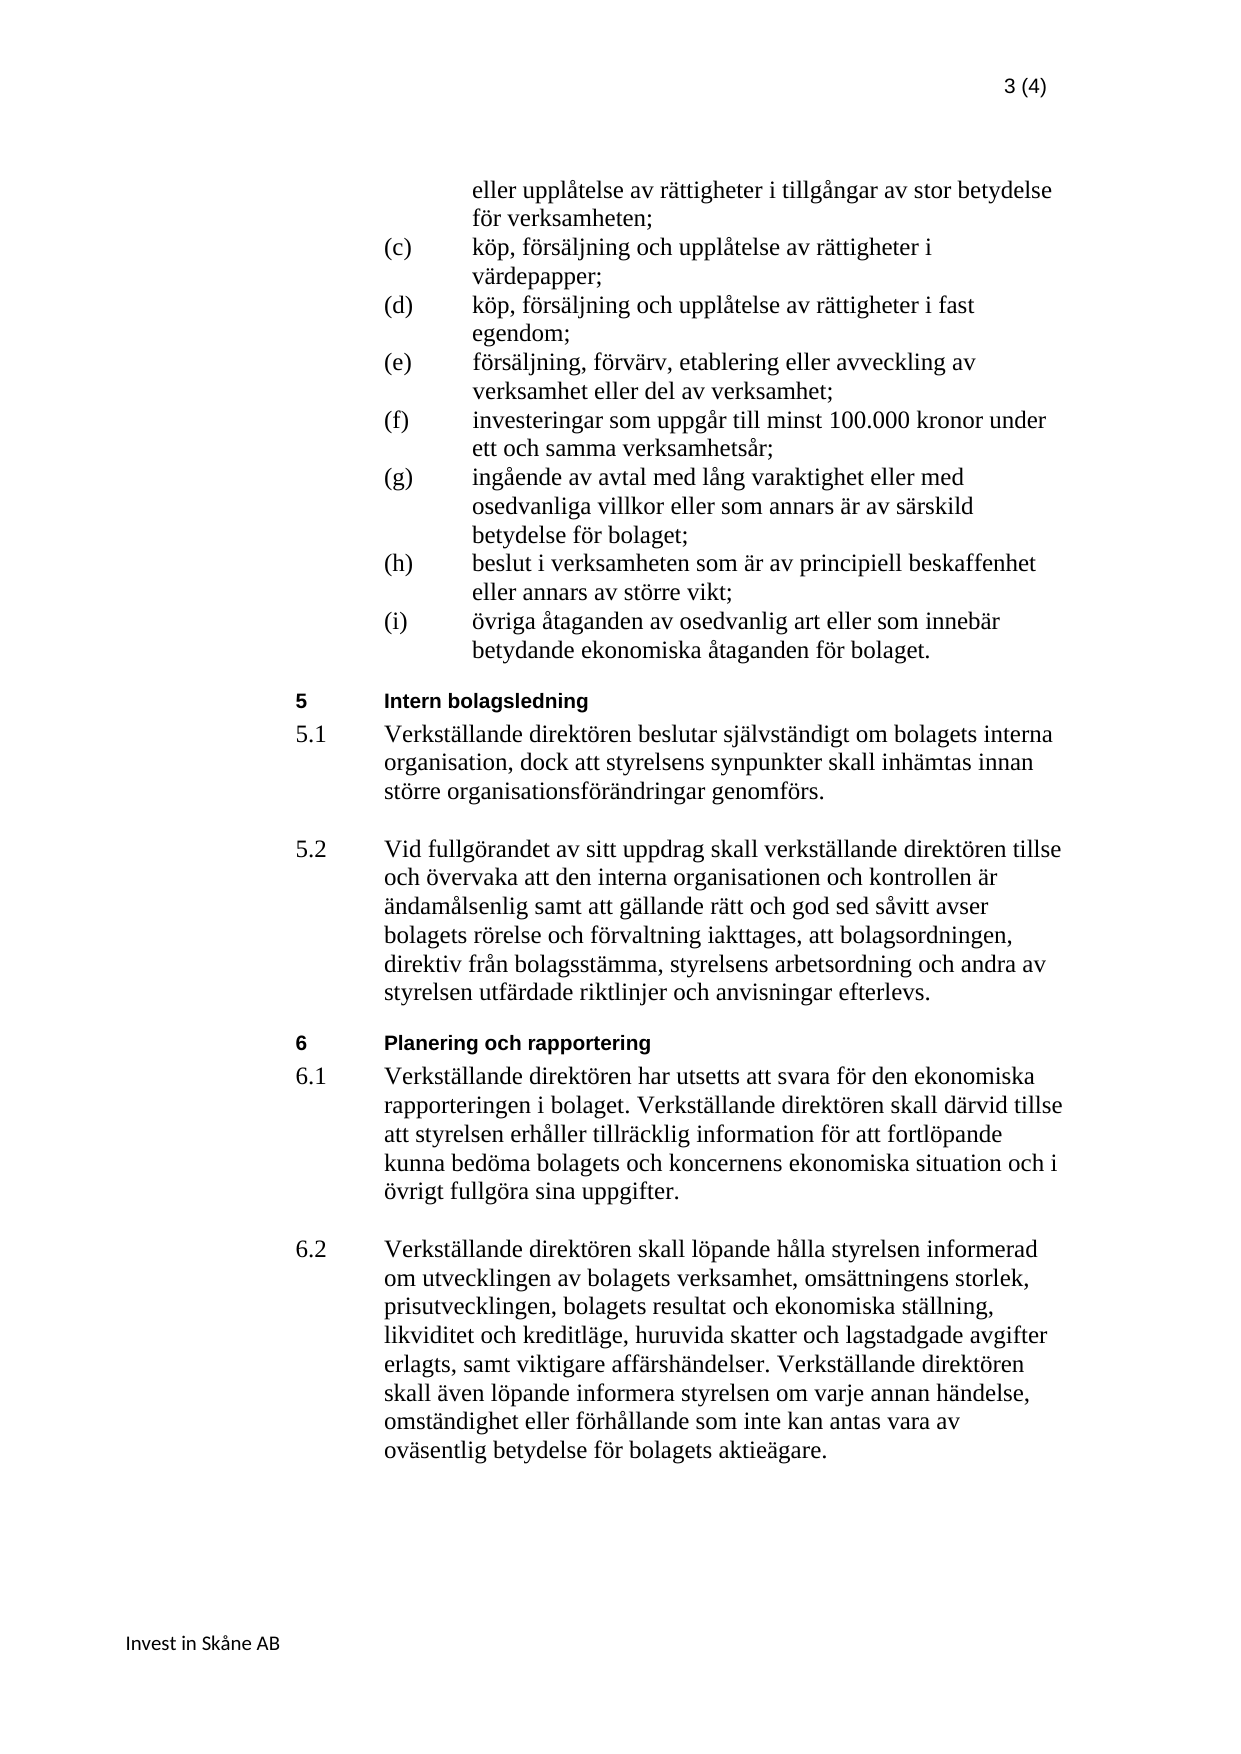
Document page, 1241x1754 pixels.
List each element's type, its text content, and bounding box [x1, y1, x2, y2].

text 6.1 Verkställande direktören har utsetts att svara för den ekonomiska rapporteringen i bolaget. Verkställande direktören skall därvid tillse att styrelsen erhåller tillräcklig information för att fortlöpande kunna bedöma bolagets och koncernens ekonomiska situation och i övrigt fullgöra sina uppgifter. [295, 1061, 1063, 1205]
text (f) investeringar som uppgår till minst 100.000 kronor under ett och samma verksamhetsår; [295, 405, 1063, 462]
text (d) köp, försäljning och upplåtelse av rättigheter i fast egendom; [295, 290, 1063, 347]
text (i) övriga åtaganden av osedvanlig art eller som innebär betydande ekonomiska åtaganden för bolaget. [295, 606, 1063, 663]
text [295, 175, 1063, 232]
list Intern bolagsledning [295, 688, 1063, 712]
text 5.2 Vid fullgörandet av sitt uppdrag skall verkställande direktören tillse och övervaka att den interna organisationen och kontrollen är ändamålsenlig samt att gällande rätt och god sed såvitt avser bolagets rörelse och förvaltning iakttages, att bolagsordningen, direktiv från bolagsstämma, styrelsens arbetsordning och andra av styrelsen utfärdade riktlinjer och anvisningar efterlevs. [295, 834, 1063, 1006]
text (g) ingående av avtal med lång varaktighet eller med osedvanliga villkor eller som annars är av särskild betydelse för bolaget; [295, 462, 1063, 548]
list Planering och rapportering [295, 1031, 1063, 1055]
text 6.2 Verkställande direktören skall löpande hålla styrelsen informerad om utvecklingen av bolagets verksamhet, omsättningens storlek, prisutvecklingen, bolagets resultat och ekonomiska ställning, likviditet och kreditläge, huruvida skatter och lagstadgade avgifter erlagts, samt viktigare affärshändelser. Verkställande direktören skall även löpande informera styrelsen om varje annan händelse, omständighet eller förhållande som inte kan antas vara av oväsentlig betydelse för bolagets aktieägare. [295, 1234, 1063, 1464]
text (h) beslut i verksamheten som är av principiell beskaffenhet eller annars av större vikt; [295, 548, 1063, 606]
text 5.1 Verkställande direktören beslutar självständigt om bolagets interna organisation, dock att styrelsens synpunkter skall inhämtas innan större organisationsförändringar genomförs. [295, 719, 1063, 805]
text (e) försäljning, förvärv, etablering eller avveckling av verksamhet eller del av verksamhet; [295, 347, 1063, 405]
text (c) köp, försäljning och upplåtelse av rättigheter i värdepapper; [295, 232, 1063, 290]
